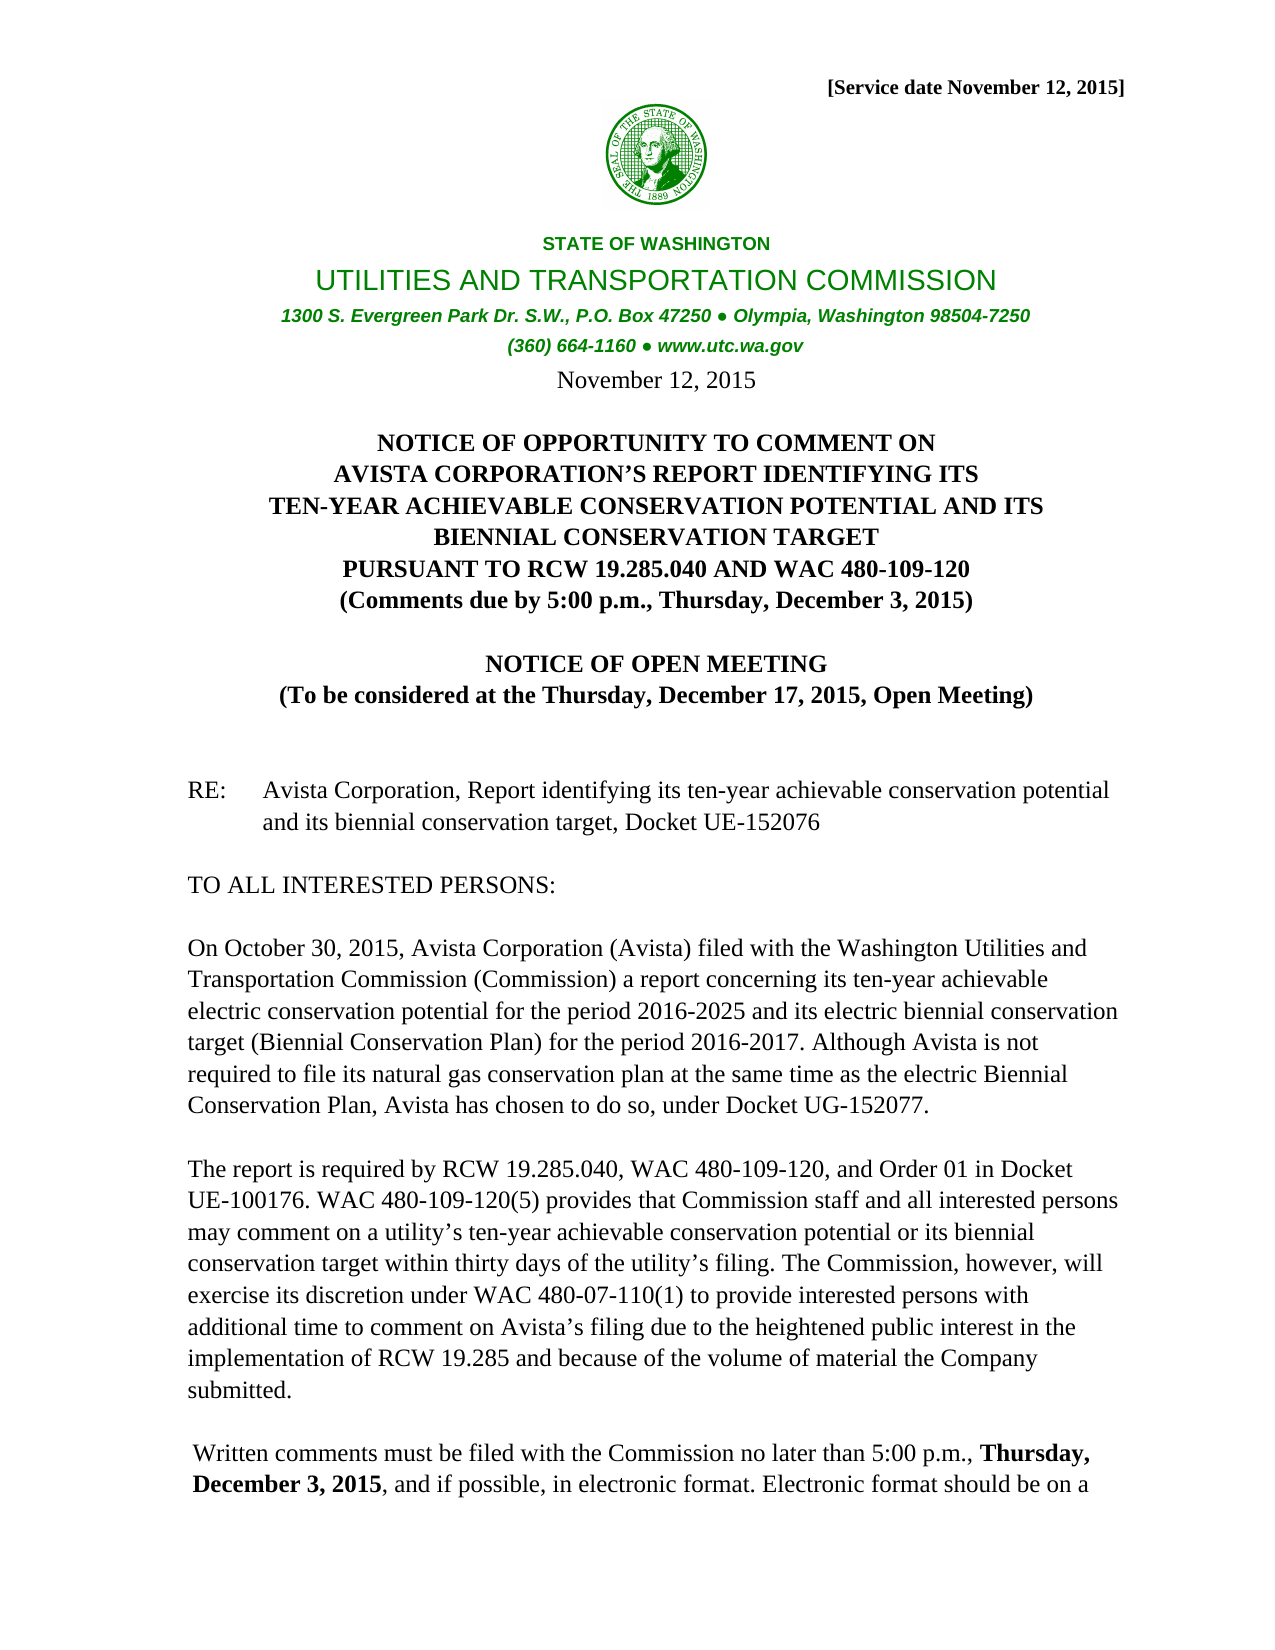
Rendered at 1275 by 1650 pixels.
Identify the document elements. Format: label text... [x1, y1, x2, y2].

text NOTICE OF OPPORTUNITY TO COMMENT ON [187, 428, 1125, 457]
text On October 30, 2015, Avista Corporation (Avista) filed with the Washington Utilities and Transportation Commission (Commission) a report concerning its ten-year achievable electric conservation potential for the period 2016-2025 and its electric biennial conservation target (Biennial Conservation Plan) for the period 2016-2017. Although Avista is not required to file its natural gas conservation plan at the same time as the electric Biennial Conservation Plan, Avista has chosen to do so, under Docket UG-152077. [187, 933, 1125, 1119]
text (To be considered at the Thursday, December 17, 2015, Open Meeting) [187, 680, 1125, 709]
text November 12, 2015 [187, 365, 1125, 393]
text The report is required by RCW 19.285.040, WAC 480-109-120, and Order 01 in Docket UE-100176. WAC 480-109-120(5) provides that Commission staff and all interested persons may comment on a utility’s ten-year achievable conservation potential or its biennial conservation target within thirty days of the utility’s filing. The Commission, however, will exercise its discretion under WAC 480-07-110(1) to provide interested persons with additional time to comment on Avista’s filing due to the heightened public interest in the implementation of RCW 19.285 and because of the volume of material the Company submitted. [187, 1154, 1125, 1403]
text TO ALL INTERESTED PERSONS: [187, 870, 1125, 898]
text NOTICE OF OPEN MEETING [187, 649, 1125, 677]
text (360) 664-1160 ● www.utc.wa.gov [187, 335, 1125, 356]
text TEN-YEAR ACHIEVABLE CONSERVATION POTENTIAL AND ITS [187, 491, 1125, 520]
text AVISTA CORPORATION’S REPORT IDENTIFYING ITS [187, 459, 1125, 488]
text UTILITIES AND TRANSPORTATION COMMISSION [187, 263, 1125, 297]
text 1300 S. Evergreen Park Dr. S.W., P.O. Box 47250 ● Olympia, Washington 98504-7250 [187, 305, 1125, 326]
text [192, 1438, 1125, 1498]
text RE: Avista Corporation, Report identifying its ten-year achievable conservation potential and its biennial conservation target, Docket UE-152076 [187, 775, 1125, 835]
text (Comments due by 5:00 p.m., Thursday, December 3, 2015) [187, 586, 1125, 614]
text PURSUANT TO RCW 19.285.040 AND WAC 480-109-120 [187, 554, 1125, 583]
text STATE OF WASHINGTON [187, 233, 1125, 255]
text BIENNIAL CONSERVATION TARGET [187, 522, 1125, 551]
